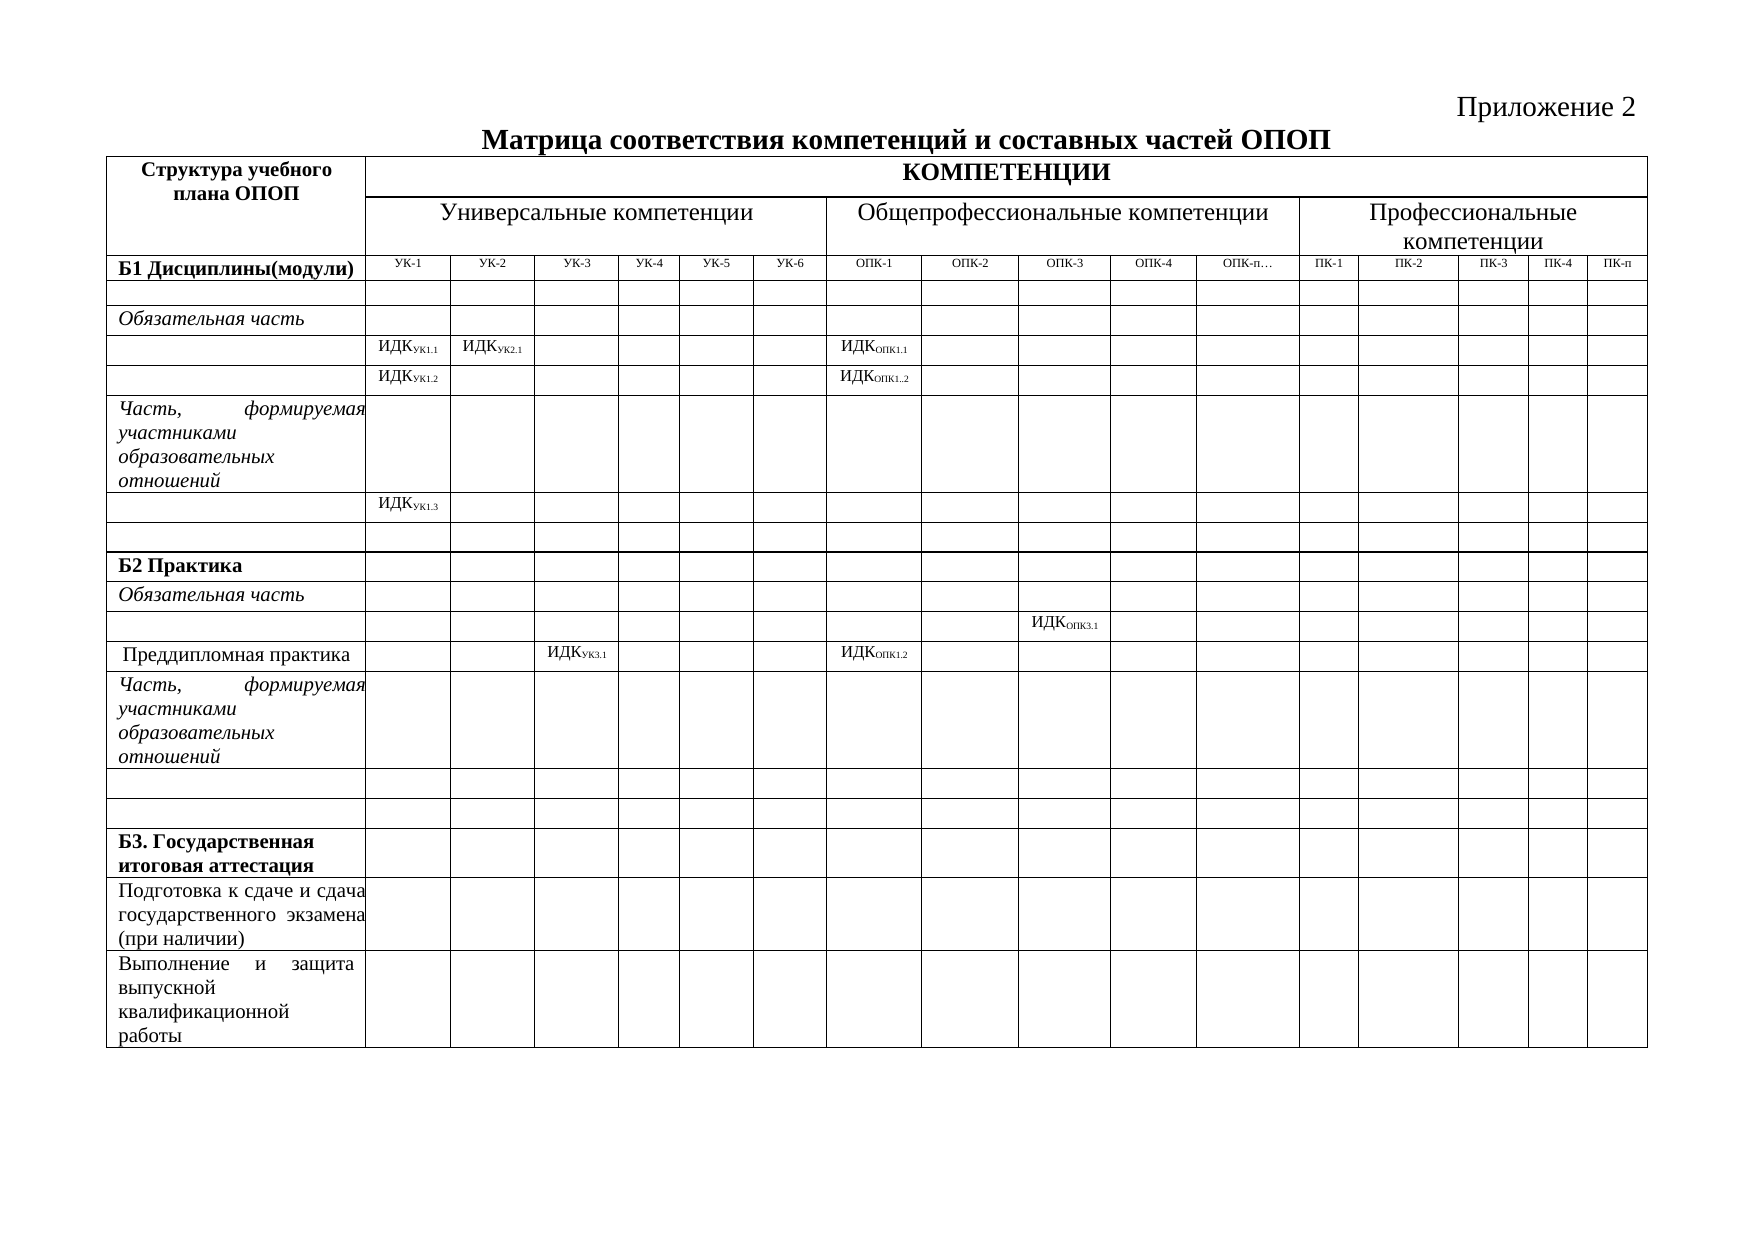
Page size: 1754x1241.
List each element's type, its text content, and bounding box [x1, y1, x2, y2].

table_cell [1588, 672, 1647, 768]
table_cell [1359, 642, 1458, 671]
table_cell [1197, 769, 1299, 798]
table_cell [451, 672, 534, 768]
table_cell [680, 523, 753, 551]
table_cell Часть, формируемая участниками образовательных отношений [107, 672, 365, 768]
table_cell [1459, 366, 1528, 394]
table_cell [1197, 799, 1299, 827]
table_cell [1529, 672, 1587, 768]
table_cell [1529, 493, 1587, 522]
table_cell [1359, 878, 1458, 950]
table_cell [107, 799, 365, 827]
table_cell [1588, 396, 1647, 492]
table_cell [754, 493, 826, 522]
table_cell [1529, 582, 1587, 611]
table_cell [922, 951, 1018, 1047]
table_cell [1588, 553, 1647, 581]
table_cell [1529, 523, 1587, 551]
table_cell [1111, 281, 1196, 305]
table_cell Обязательная часть [107, 582, 365, 611]
table_cell [1588, 523, 1647, 551]
table_cell [754, 672, 826, 768]
table_cell [680, 306, 753, 335]
table_cell [1019, 553, 1110, 581]
table_cell [535, 672, 618, 768]
table_cell [619, 396, 679, 492]
table_cell [366, 829, 450, 877]
table_cell ПК-4 [1529, 256, 1587, 280]
table_cell [827, 769, 921, 798]
table_cell [1588, 878, 1647, 950]
table_cell [827, 396, 921, 492]
table_cell [107, 281, 365, 305]
table_cell [1459, 336, 1528, 365]
table_cell [1588, 336, 1647, 365]
table_cell Подготовка к сдаче и сдача государственного экзамена (при наличии) [107, 878, 365, 950]
table_cell [619, 523, 679, 551]
table_cell [754, 769, 826, 798]
table_cell [535, 336, 618, 365]
table_cell [535, 281, 618, 305]
table_cell [451, 829, 534, 877]
table_cell [535, 799, 618, 827]
table_cell [535, 396, 618, 492]
table_cell [1111, 672, 1196, 768]
table_cell [1019, 281, 1110, 305]
table_cell [1197, 493, 1299, 522]
table_cell [1111, 306, 1196, 335]
text Матрица соответствия компетенций и составных частей ОПОП [118, 122, 1636, 156]
table_cell [1300, 672, 1358, 768]
table_cell [1197, 878, 1299, 950]
table_cell [1300, 336, 1358, 365]
table_cell Б3. Государственная итоговая аттестация [107, 829, 365, 877]
table_cell [1359, 582, 1458, 611]
table_cell [1529, 306, 1587, 335]
table_cell [680, 553, 753, 581]
table_cell [1197, 951, 1299, 1047]
table_cell [922, 493, 1018, 522]
table_cell [1111, 582, 1196, 611]
table_cell [619, 306, 679, 335]
table_cell [1359, 799, 1458, 827]
table_cell ИДКОПК1..2 [827, 366, 921, 394]
table_cell [754, 799, 826, 827]
table_cell ОПК-4 [1111, 256, 1196, 280]
table_cell [827, 951, 921, 1047]
table_cell [1588, 612, 1647, 641]
table_cell [451, 523, 534, 551]
table_cell [1588, 281, 1647, 305]
table_cell [922, 672, 1018, 768]
table_cell [366, 281, 450, 305]
table_cell [619, 672, 679, 768]
table_cell [1529, 612, 1587, 641]
table_cell [1359, 336, 1458, 365]
table_cell [1019, 878, 1110, 950]
table_cell [1197, 612, 1299, 641]
table_cell [619, 281, 679, 305]
table_cell [680, 769, 753, 798]
table_cell [535, 612, 618, 641]
table_cell Преддипломная практика [107, 642, 365, 671]
table_cell [1529, 642, 1587, 671]
table_cell [680, 366, 753, 394]
table_cell [535, 582, 618, 611]
table_cell [366, 582, 450, 611]
table_cell [451, 493, 534, 522]
table_cell [680, 799, 753, 827]
table_cell ОПК-2 [922, 256, 1018, 280]
table_cell [754, 366, 826, 394]
table_cell [451, 612, 534, 641]
table_cell [535, 553, 618, 581]
table_cell [1359, 306, 1458, 335]
table_cell [827, 799, 921, 827]
table_cell [1197, 396, 1299, 492]
table_cell [1359, 523, 1458, 551]
table_cell [619, 642, 679, 671]
table_cell [922, 396, 1018, 492]
table_cell [1111, 366, 1196, 394]
table_cell [1529, 281, 1587, 305]
table_cell [922, 523, 1018, 551]
table_cell [1359, 829, 1458, 877]
table_cell [922, 281, 1018, 305]
table_cell [1529, 336, 1587, 365]
table_cell [619, 878, 679, 950]
table_cell [754, 829, 826, 877]
table_cell [754, 951, 826, 1047]
table_cell [1300, 769, 1358, 798]
table_cell [619, 799, 679, 827]
table_cell Универсальные компетенции [366, 198, 826, 255]
table_cell [1019, 799, 1110, 827]
table_cell [535, 829, 618, 877]
table_cell [1459, 829, 1528, 877]
table_cell [451, 396, 534, 492]
table_cell Б1 Дисциплины(модули) [107, 256, 365, 280]
table_cell [1197, 306, 1299, 335]
table_cell [754, 878, 826, 950]
table_cell [366, 306, 450, 335]
table_cell [827, 582, 921, 611]
table_cell [451, 306, 534, 335]
table_cell [827, 493, 921, 522]
table_cell Обязательная часть [107, 306, 365, 335]
table_cell ОПК-3 [1019, 256, 1110, 280]
table_cell [107, 336, 365, 365]
table_header Структура учебного плана ОПОП [107, 157, 365, 255]
table_cell [922, 612, 1018, 641]
table_cell [451, 799, 534, 827]
table_cell [1359, 769, 1458, 798]
table_cell [754, 281, 826, 305]
table_cell [1300, 878, 1358, 950]
table_cell [922, 553, 1018, 581]
table_cell [535, 523, 618, 551]
table_cell [1111, 396, 1196, 492]
table_cell [1359, 493, 1458, 522]
table_cell [754, 396, 826, 492]
table_cell [1111, 829, 1196, 877]
table_cell [619, 553, 679, 581]
table_cell [680, 878, 753, 950]
table_cell [366, 769, 450, 798]
table_cell [1300, 306, 1358, 335]
table_cell [1300, 523, 1358, 551]
table_cell [1019, 396, 1110, 492]
table_cell [1529, 799, 1587, 827]
table_cell [1359, 366, 1458, 394]
table_cell [922, 769, 1018, 798]
table_cell [1019, 523, 1110, 551]
table_cell ИДКУК3.1 [535, 642, 618, 671]
table_cell [1459, 878, 1528, 950]
table_cell [107, 493, 365, 522]
table_cell [1300, 281, 1358, 305]
table_cell [827, 829, 921, 877]
table_cell Общепрофессиональные компетенции [827, 198, 1299, 255]
table_cell [1300, 612, 1358, 641]
table_cell [1459, 396, 1528, 492]
table_cell [1300, 396, 1358, 492]
table_cell ОПК-1 [827, 256, 921, 280]
table_cell [827, 612, 921, 641]
table_cell ПК-2 [1359, 256, 1458, 280]
table_cell УК-6 [754, 256, 826, 280]
table_cell УК-2 [451, 256, 534, 280]
table_cell [827, 306, 921, 335]
table_cell [1588, 829, 1647, 877]
table_cell [1529, 829, 1587, 877]
table_cell [366, 799, 450, 827]
table_cell [754, 612, 826, 641]
table_cell [922, 642, 1018, 671]
table_cell [1197, 336, 1299, 365]
table_cell [451, 642, 534, 671]
table_cell [535, 366, 618, 394]
table_cell [1359, 396, 1458, 492]
table_cell [1588, 366, 1647, 394]
table_cell [451, 582, 534, 611]
table_cell [1529, 396, 1587, 492]
table_cell [535, 306, 618, 335]
table_cell [366, 612, 450, 641]
table_cell ПК-3 [1459, 256, 1528, 280]
table_cell [1459, 553, 1528, 581]
table_cell [451, 878, 534, 950]
table_cell [1300, 366, 1358, 394]
table_cell [535, 951, 618, 1047]
table_cell [680, 642, 753, 671]
table_cell [1359, 553, 1458, 581]
table_cell [366, 642, 450, 671]
table_cell ИДКОПК1.2 [827, 642, 921, 671]
table_cell [107, 366, 365, 394]
table_cell [754, 582, 826, 611]
table_cell [1111, 769, 1196, 798]
table_cell [1459, 642, 1528, 671]
table_cell Часть, формируемая участниками образовательных отношений [107, 396, 365, 492]
table_cell [1459, 582, 1528, 611]
table_cell [1529, 366, 1587, 394]
table_cell Выполнение и защита выпускной квалификационной работы [107, 951, 365, 1047]
table_cell [1197, 672, 1299, 768]
table_cell [1019, 493, 1110, 522]
table_cell [107, 769, 365, 798]
table_header КОМПЕТЕНЦИИ [366, 157, 1647, 196]
table_cell [1300, 642, 1358, 671]
table_cell ПК-1 [1300, 256, 1358, 280]
table_cell [1019, 366, 1110, 394]
table_cell [366, 672, 450, 768]
table_cell [922, 582, 1018, 611]
table_cell [1459, 672, 1528, 768]
table_cell [619, 951, 679, 1047]
table_cell [451, 769, 534, 798]
table_cell [1197, 281, 1299, 305]
table_cell [680, 281, 753, 305]
table_cell [922, 336, 1018, 365]
table_cell [922, 366, 1018, 394]
table_cell [1300, 582, 1358, 611]
table_cell [680, 829, 753, 877]
table_cell ПК-п [1588, 256, 1647, 280]
table_cell [1111, 493, 1196, 522]
table_cell УК-1 [366, 256, 450, 280]
table_cell [1019, 951, 1110, 1047]
table_cell УК-4 [619, 256, 679, 280]
table_cell [1588, 951, 1647, 1047]
table_cell [1197, 366, 1299, 394]
table_cell ИДКУК1.2 [366, 366, 450, 394]
table_cell [1588, 799, 1647, 827]
table_cell [366, 523, 450, 551]
table_cell Профессиональные компетенции [1300, 198, 1647, 255]
table_cell [754, 306, 826, 335]
table_cell [1359, 672, 1458, 768]
table_cell [1588, 642, 1647, 671]
table_cell [922, 306, 1018, 335]
table_cell [680, 672, 753, 768]
table_cell УК-3 [535, 256, 618, 280]
table_cell [1019, 306, 1110, 335]
table_cell [827, 553, 921, 581]
table_cell [827, 281, 921, 305]
table_cell [1588, 493, 1647, 522]
table_cell [1359, 612, 1458, 641]
table_cell [1197, 523, 1299, 551]
table_cell [619, 769, 679, 798]
table_cell [1588, 582, 1647, 611]
table_cell [1111, 951, 1196, 1047]
table_cell [1197, 829, 1299, 877]
table_cell ИДКУК1.1 [366, 336, 450, 365]
table_cell [1300, 553, 1358, 581]
table_cell [827, 672, 921, 768]
table_cell [1111, 799, 1196, 827]
table_cell [107, 523, 365, 551]
table_cell [107, 612, 365, 641]
table_cell [366, 878, 450, 950]
table_cell [754, 553, 826, 581]
table_cell [1459, 799, 1528, 827]
table_cell Б2 Практика [107, 553, 365, 581]
table_cell [619, 366, 679, 394]
table_cell [1197, 642, 1299, 671]
table_cell [1111, 336, 1196, 365]
table_cell [1111, 612, 1196, 641]
table_cell [619, 336, 679, 365]
table_cell [754, 523, 826, 551]
table_cell [1300, 951, 1358, 1047]
table_cell [754, 642, 826, 671]
table_cell [1529, 878, 1587, 950]
table_cell [1459, 306, 1528, 335]
table_cell [1459, 769, 1528, 798]
table_cell [680, 396, 753, 492]
table_cell [1019, 642, 1110, 671]
table_cell [451, 281, 534, 305]
table_cell [1019, 769, 1110, 798]
table_cell [1019, 829, 1110, 877]
table_cell [1529, 769, 1587, 798]
table_cell [1019, 336, 1110, 365]
table_cell [535, 769, 618, 798]
table_cell [680, 951, 753, 1047]
table_cell [1111, 523, 1196, 551]
table_cell [827, 878, 921, 950]
table_cell [922, 799, 1018, 827]
table_cell [1300, 829, 1358, 877]
table_cell [1459, 523, 1528, 551]
table_cell [1197, 582, 1299, 611]
table_cell [680, 336, 753, 365]
table_cell [1588, 769, 1647, 798]
table_cell [1359, 281, 1458, 305]
table_cell [1111, 553, 1196, 581]
table_cell [366, 396, 450, 492]
table_cell [1459, 612, 1528, 641]
table_cell [535, 878, 618, 950]
table_cell [619, 612, 679, 641]
table_cell [1300, 799, 1358, 827]
table_cell [619, 829, 679, 877]
table_cell [680, 493, 753, 522]
table_cell [1019, 582, 1110, 611]
table_cell [1111, 878, 1196, 950]
table_cell [366, 553, 450, 581]
table_cell ИДКОПК3.1 [1019, 612, 1110, 641]
table_cell [1459, 281, 1528, 305]
table_cell ИДКОПК1.1 [827, 336, 921, 365]
table_cell [922, 878, 1018, 950]
table_cell [754, 336, 826, 365]
table_cell [535, 493, 618, 522]
table_cell [451, 951, 534, 1047]
text Приложение 2 [118, 89, 1636, 122]
table_cell ИДКУК2.1 [451, 336, 534, 365]
table_cell [619, 582, 679, 611]
table_cell [1197, 553, 1299, 581]
table_cell [1359, 951, 1458, 1047]
table_cell [827, 523, 921, 551]
table_cell [922, 829, 1018, 877]
table_cell [366, 951, 450, 1047]
table_cell [680, 612, 753, 641]
table_cell [1019, 672, 1110, 768]
table_cell [1459, 493, 1528, 522]
table_cell [1529, 951, 1587, 1047]
table_cell ИДКУК1.3 [366, 493, 450, 522]
table_cell [1459, 951, 1528, 1047]
table_cell [1300, 493, 1358, 522]
table_cell УК-5 [680, 256, 753, 280]
table_cell [451, 366, 534, 394]
table_cell [1588, 306, 1647, 335]
table_cell [1111, 642, 1196, 671]
table_cell [1529, 553, 1587, 581]
table_cell [451, 553, 534, 581]
table_cell [680, 582, 753, 611]
table_cell [619, 493, 679, 522]
table_cell ОПК-п… [1197, 256, 1299, 280]
